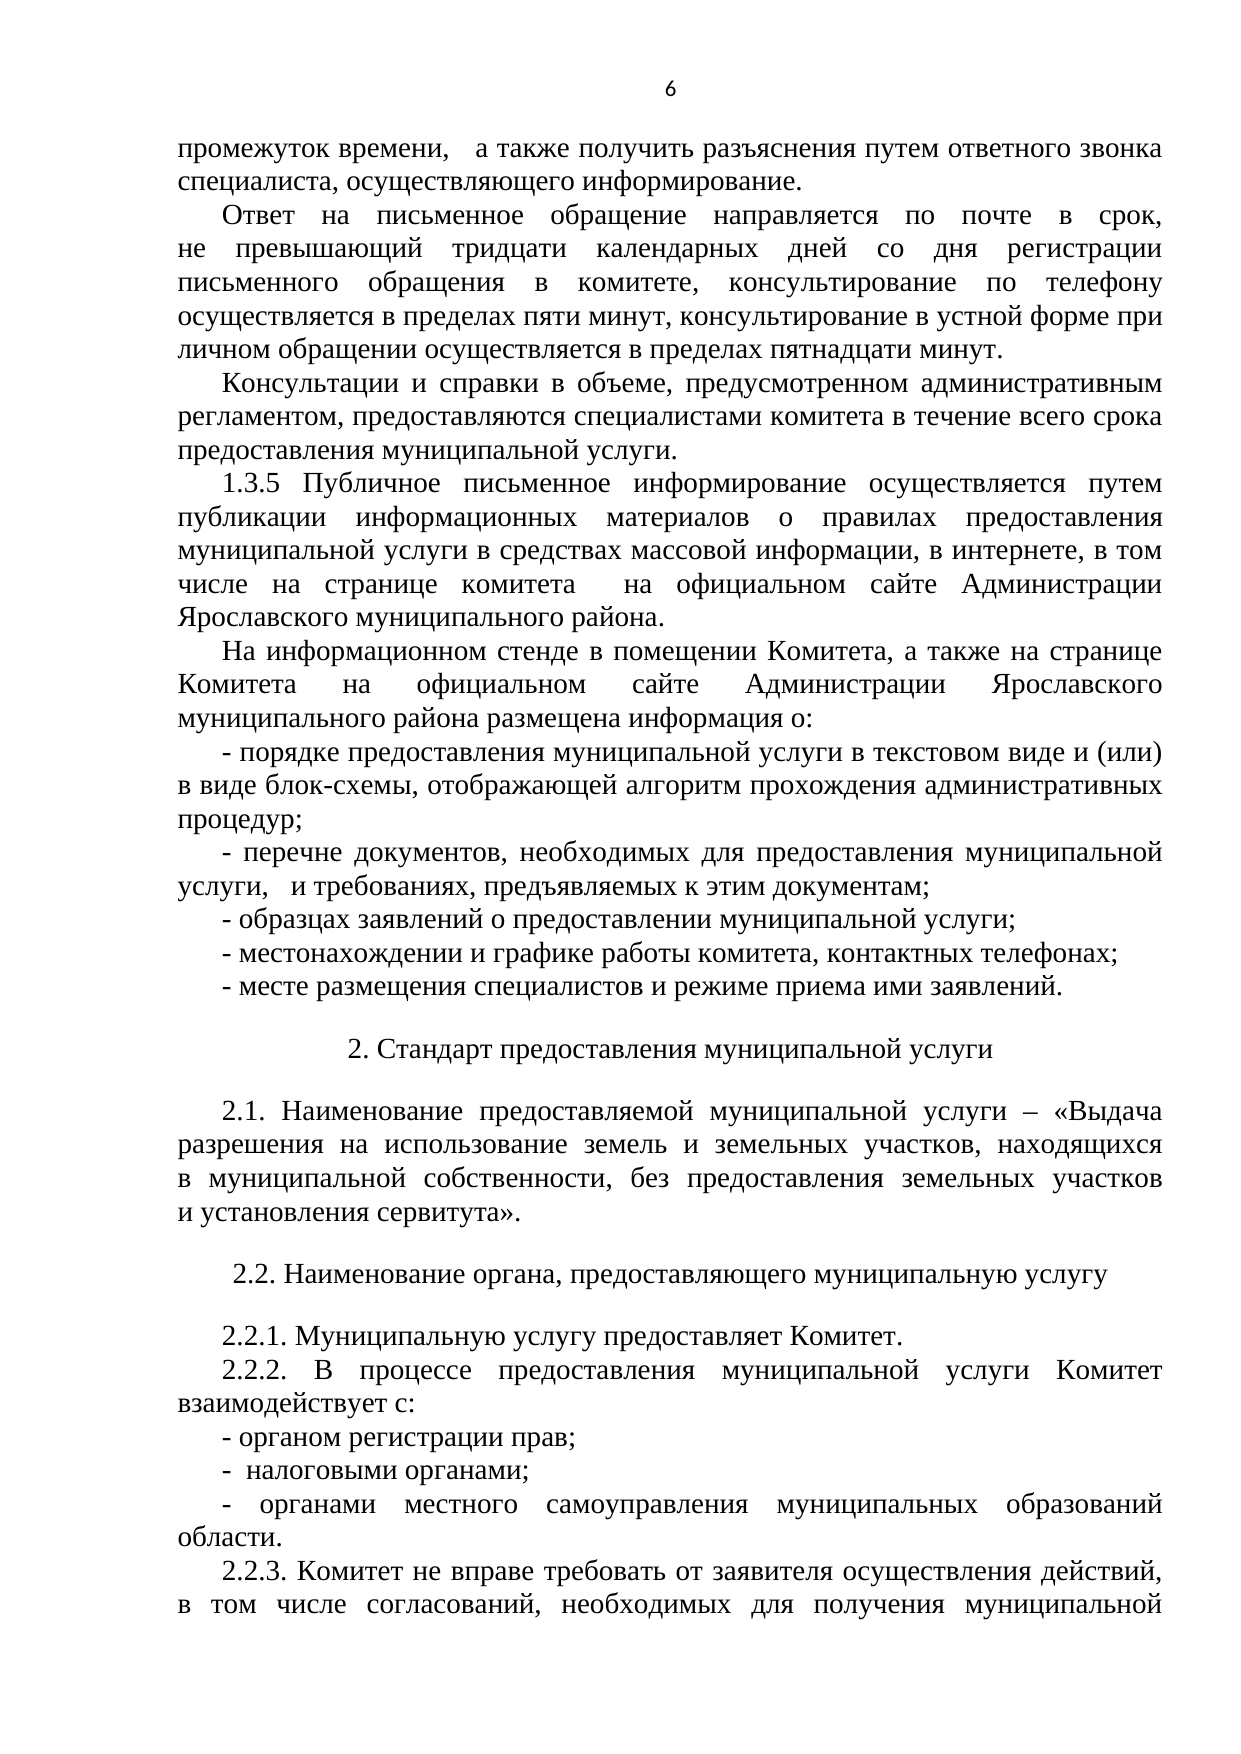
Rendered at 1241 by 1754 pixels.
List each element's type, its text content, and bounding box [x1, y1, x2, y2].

text Консультации и справки в объеме, предусмотренном административным регламентом, предоставляются специалистами комитета в течение всего срока предоставления муниципальной услуги. [177, 365, 1163, 465]
text 2. Стандарт предоставления муниципальной услуги [177, 1031, 1163, 1064]
text - порядке предоставления муниципальной услуги в текстовом виде и (или) в виде блок-схемы, отображающей алгоритм прохождения административных процедур; [177, 734, 1163, 834]
text Ответ на письменное обращение направляется по почте в срок, не превышающий тридцати календарных дней со дня регистрации письменного обращения в комитете, консультирование по телефону осуществляется в пределах пяти минут, консультирование в устной форме при личном обращении осуществляется в пределах пятнадцати минут. [177, 197, 1163, 365]
text 2.1. Наименование предоставляемой муниципальной услуги – «Выдача разрешения на использование земель и земельных участков, находящихся в муниципальной собственности, без предоставления земельных участков и установления сервитута». [177, 1093, 1163, 1227]
text - налоговыми органами; [177, 1452, 1163, 1486]
text - местонахождении и графике работы комитета, контактных телефонах; [177, 935, 1163, 968]
text На информационном стенде в помещении Комитета, а также на странице Комитета на официальном сайте Администрации Ярославского муниципального района размещена информация о: [177, 633, 1163, 734]
text - органами местного самоуправления муниципальных образований области. [177, 1486, 1163, 1553]
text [177, 130, 1163, 197]
text 2.2.2. В процессе предоставления муниципальной услуги Комитет взаимодействует с: [177, 1352, 1163, 1419]
text 2.2. Наименование органа, предоставляющего муниципальную услугу [177, 1256, 1163, 1289]
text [177, 1553, 1163, 1620]
text - месте размещения специалистов и режиме приема ими заявлений. [177, 968, 1163, 1002]
text - органом регистрации прав; [177, 1419, 1163, 1452]
text 1.3.5 Публичное письменное информирование осуществляется путем публикации информационных материалов о правилах предоставления муниципальной услуги в средствах массовой информации, в интернете, в том числе на странице комитета на официальном сайте Администрации Ярославского муниципального района. [177, 465, 1163, 633]
text 2.2.1. Муниципальную услугу предоставляет Комитет. [177, 1318, 1163, 1352]
text - перечне документов, необходимых для предоставления муниципальной услуги, и требованиях, предъявляемых к этим документам; [177, 834, 1163, 901]
text - образцах заявлений о предоставлении муниципальной услуги; [177, 901, 1163, 935]
